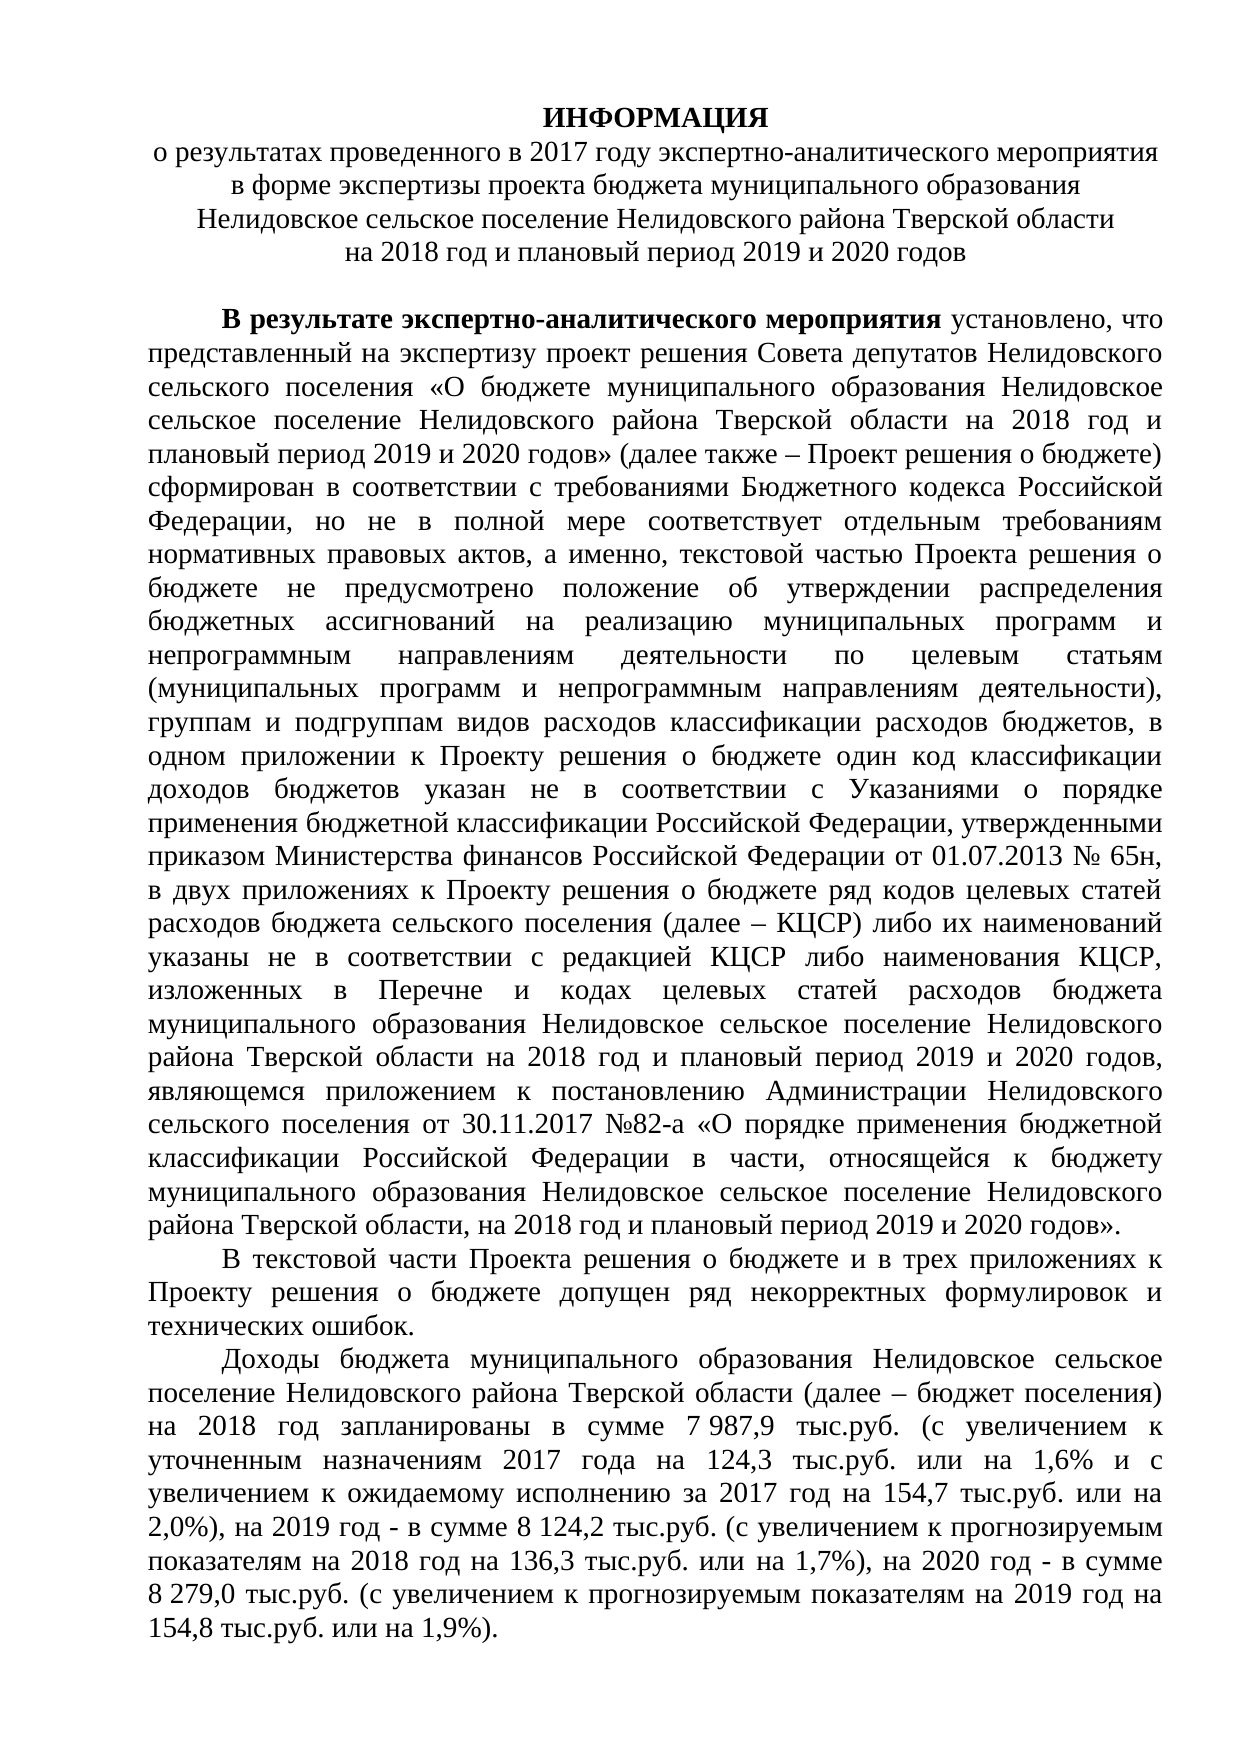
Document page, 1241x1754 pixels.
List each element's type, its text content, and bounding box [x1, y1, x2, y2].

text о результатах проведенного в 2017 году экспертно-аналитического мероприятия в форме экспертизы проекта бюджета муниципального образования Нелидовское сельское поселение Нелидовского района Тверской области [148, 134, 1163, 234]
text В текстовой части Проекта решения о бюджете и в трех приложениях к Проекту решения о бюджете допущен ряд некорректных формулировок и технических ошибок. [148, 1241, 1163, 1341]
text Доходы бюджета муниципального образования Нелидовское сельское поселение Нелидовского района Тверской области (далее – бюджет поселения) на 2018 год запланированы в сумме 7 987,9 тыс.руб. (с увеличением к уточненным назначениям 2017 года на 124,3 тыс.руб. или на 1,6% и с увеличением к ожидаемому исполнению за 2017 год на 154,7 тыс.руб. или на 2,0%), на 2019 год - в сумме 8 124,2 тыс.руб. (с увеличением к прогнозируемым показателям на 2018 год на 136,3 тыс.руб. или на 1,7%), на 2020 год - в сумме 8 279,0 тыс.руб. (с увеличением к прогнозируемым показателям на 2019 год на 154,8 тыс.руб. или на 1,9%). [148, 1341, 1163, 1643]
text В результате экспертно-аналитического мероприятия установлено, что представленный на экспертизу проект решения Совета депутатов Нелидовского сельского поселения «О бюджете муниципального образования Нелидовское сельское поселение Нелидовского района Тверской области на 2018 год и плановый период 2019 и 2020 годов» (далее также – Проект решения о бюджете) сформирован в соответствии с требованиями Бюджетного кодекса Российской Федерации, но не в полной мере соответствует отдельным требованиям нормативных правовых актов, а именно, текстовой частью Проекта решения о бюджете не предусмотрено положение об утверждении распределения бюджетных ассигнований на реализацию муниципальных программ и непрограммным направлениям деятельности по целевым статьям (муниципальных программ и непрограммным направлениям деятельности), группам и подгруппам видов расходов классификации расходов бюджетов, в одном приложении к Проекту решения о бюджете один код классификации доходов бюджетов указан не в соответствии с Указаниями о порядке применения бюджетной классификации Российской Федерации, утвержденными приказом Министерства финансов Российской Федерации от 01.07.2013 № 65н, в двух приложениях к Проекту решения о бюджете ряд кодов целевых статей расходов бюджета сельского поселения (далее – КЦСР) либо их наименований указаны не в соответствии с редакцией КЦСР либо наименования КЦСР, изложенных в Перечне и кодах целевых статей расходов бюджета муниципального образования Нелидовское сельское поселение Нелидовского района Тверской области на 2018 год и плановый период 2019 и 2020 годов, являющемся приложением к постановлению Администрации Нелидовского сельского поселения от 30.11.2017 №82-а «О порядке применения бюджетной классификации Российской Федерации в части, относящейся к бюджету муниципального образования Нелидовское сельское поселение Нелидовского района Тверской области, на 2018 год и плановый период 2019 и 2020 годов». [148, 302, 1163, 1241]
text ИНФОРМАЦИЯ [148, 100, 1163, 134]
text на 2018 год и плановый период 2019 и 2020 годов [148, 234, 1163, 268]
